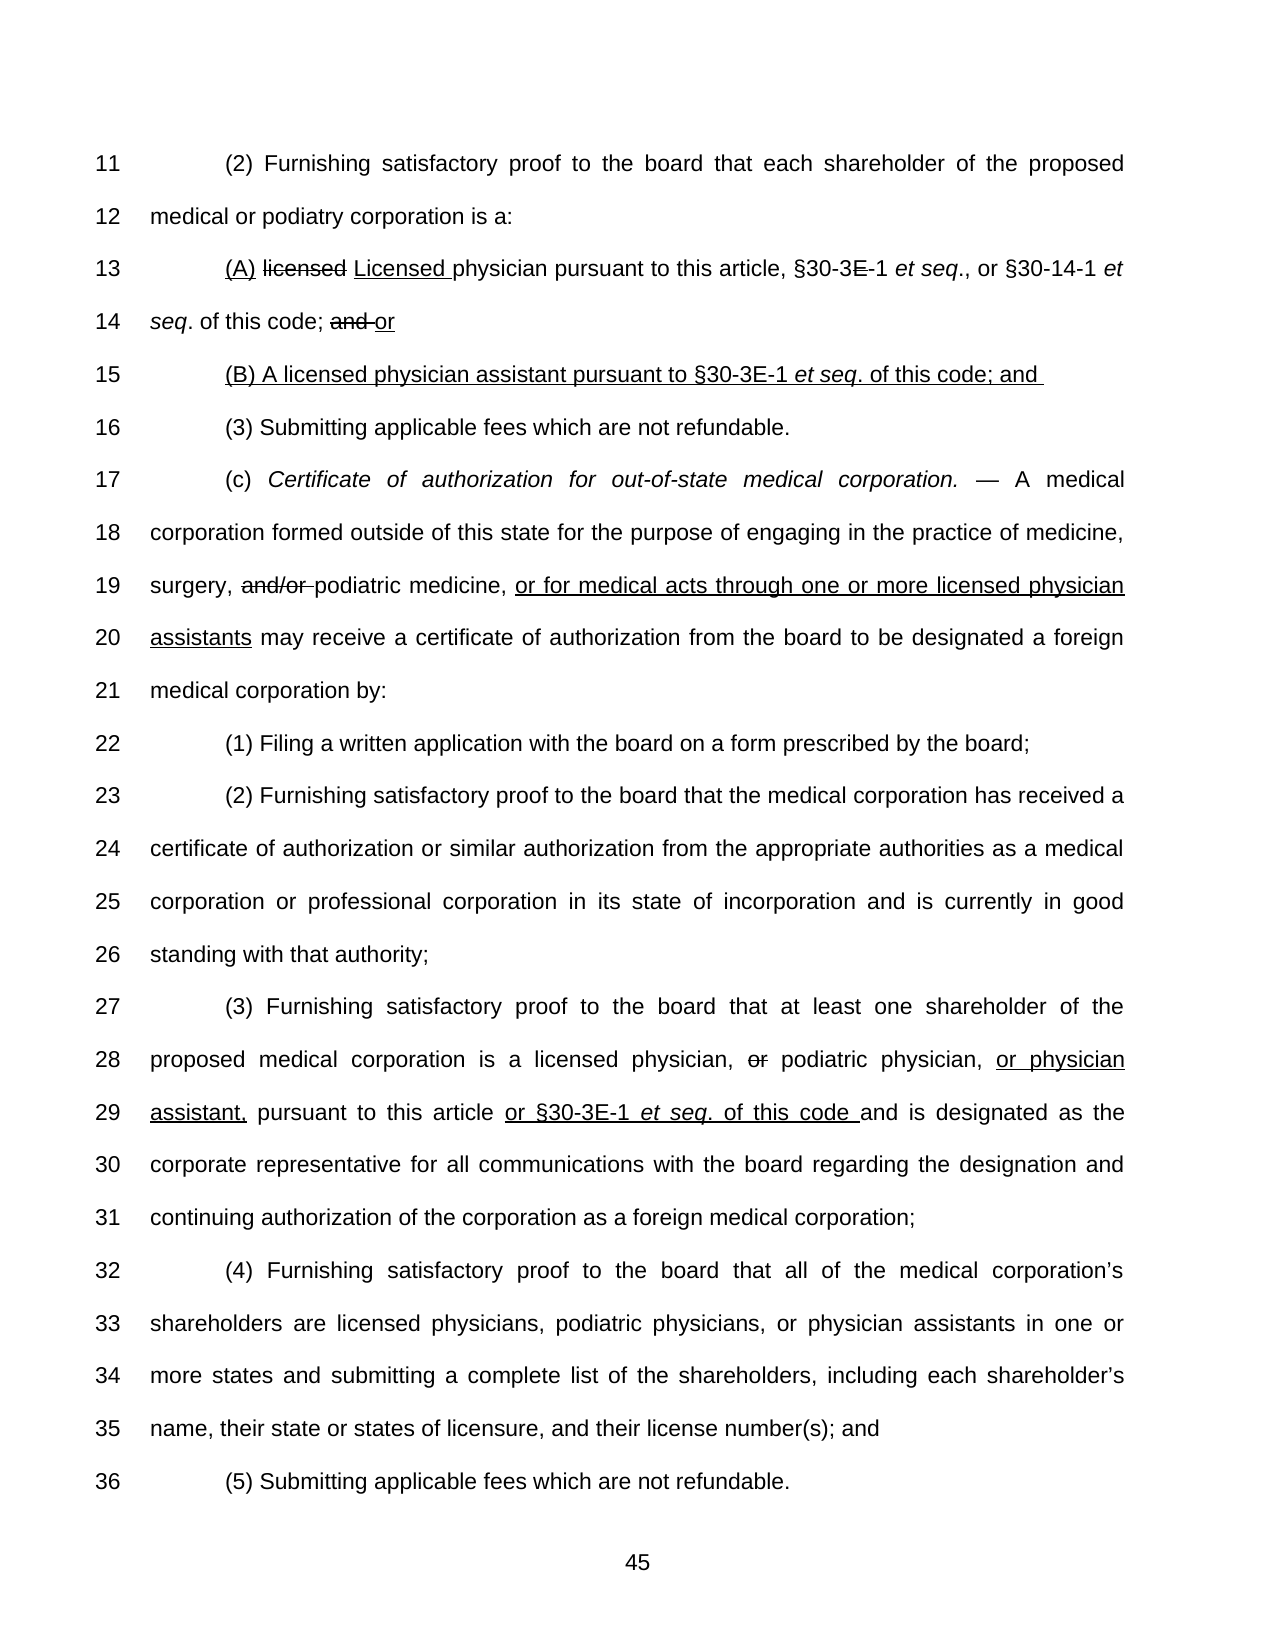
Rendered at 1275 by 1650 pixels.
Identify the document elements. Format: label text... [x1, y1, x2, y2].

text (4) Furnishing satisfactory proof to the board that all of the medical corporation’s shareholders are licensed physicians, podiatric physicians, or physician assistants in one or more states and submitting a complete list of the shareholders, including each shareholder’s name, their state or states of licensure, and their license number(s); and [150, 1257, 1125, 1441]
text (3) Submitting applicable fees which are not refundable. [150, 413, 1125, 440]
text (B) A licensed physician assistant pursuant to §30-3E-1 et seq. of this code; and [150, 361, 1125, 387]
text (1) Filing a written application with the board on a form prescribed by the board; [150, 730, 1125, 756]
text (3) Furnishing satisfactory proof to the board that at least one shareholder of the proposed medical corporation is a licensed physician, or podiatric physician, or physician assistant, pursuant to this article or §30-3E-1 et seq. of this code and is designated as the corporate representative for all communications with the board regarding the designation and continuing authorization of the corporation as a foreign medical corporation; [150, 993, 1125, 1231]
text (2) Furnishing satisfactory proof to the board that each shareholder of the proposed medical or podiatry corporation is a: [150, 150, 1125, 229]
text (5) Submitting applicable fees which are not refundable. [150, 1468, 1125, 1494]
text (2) Furnishing satisfactory proof to the board that the medical corporation has received a certificate of authorization or similar authorization from the appropriate authorities as a medical corporation or professional corporation in its state of incorporation and is currently in good standing with that authority; [150, 782, 1125, 967]
text (A) licensed Licensed physician pursuant to this article, §30-3E-1 et seq., or §30-14-1 et seq. of this code; and or [150, 255, 1125, 334]
text (c) Certificate of authorization for out-of-state medical corporation. — A medical corporation formed outside of this state for the purpose of engaging in the practice of medicine, surgery, and/or podiatric medicine, or for medical acts through one or more licensed physician assistants may receive a certificate of authorization from the board to be designated a foreign medical corporation by: [150, 466, 1125, 703]
